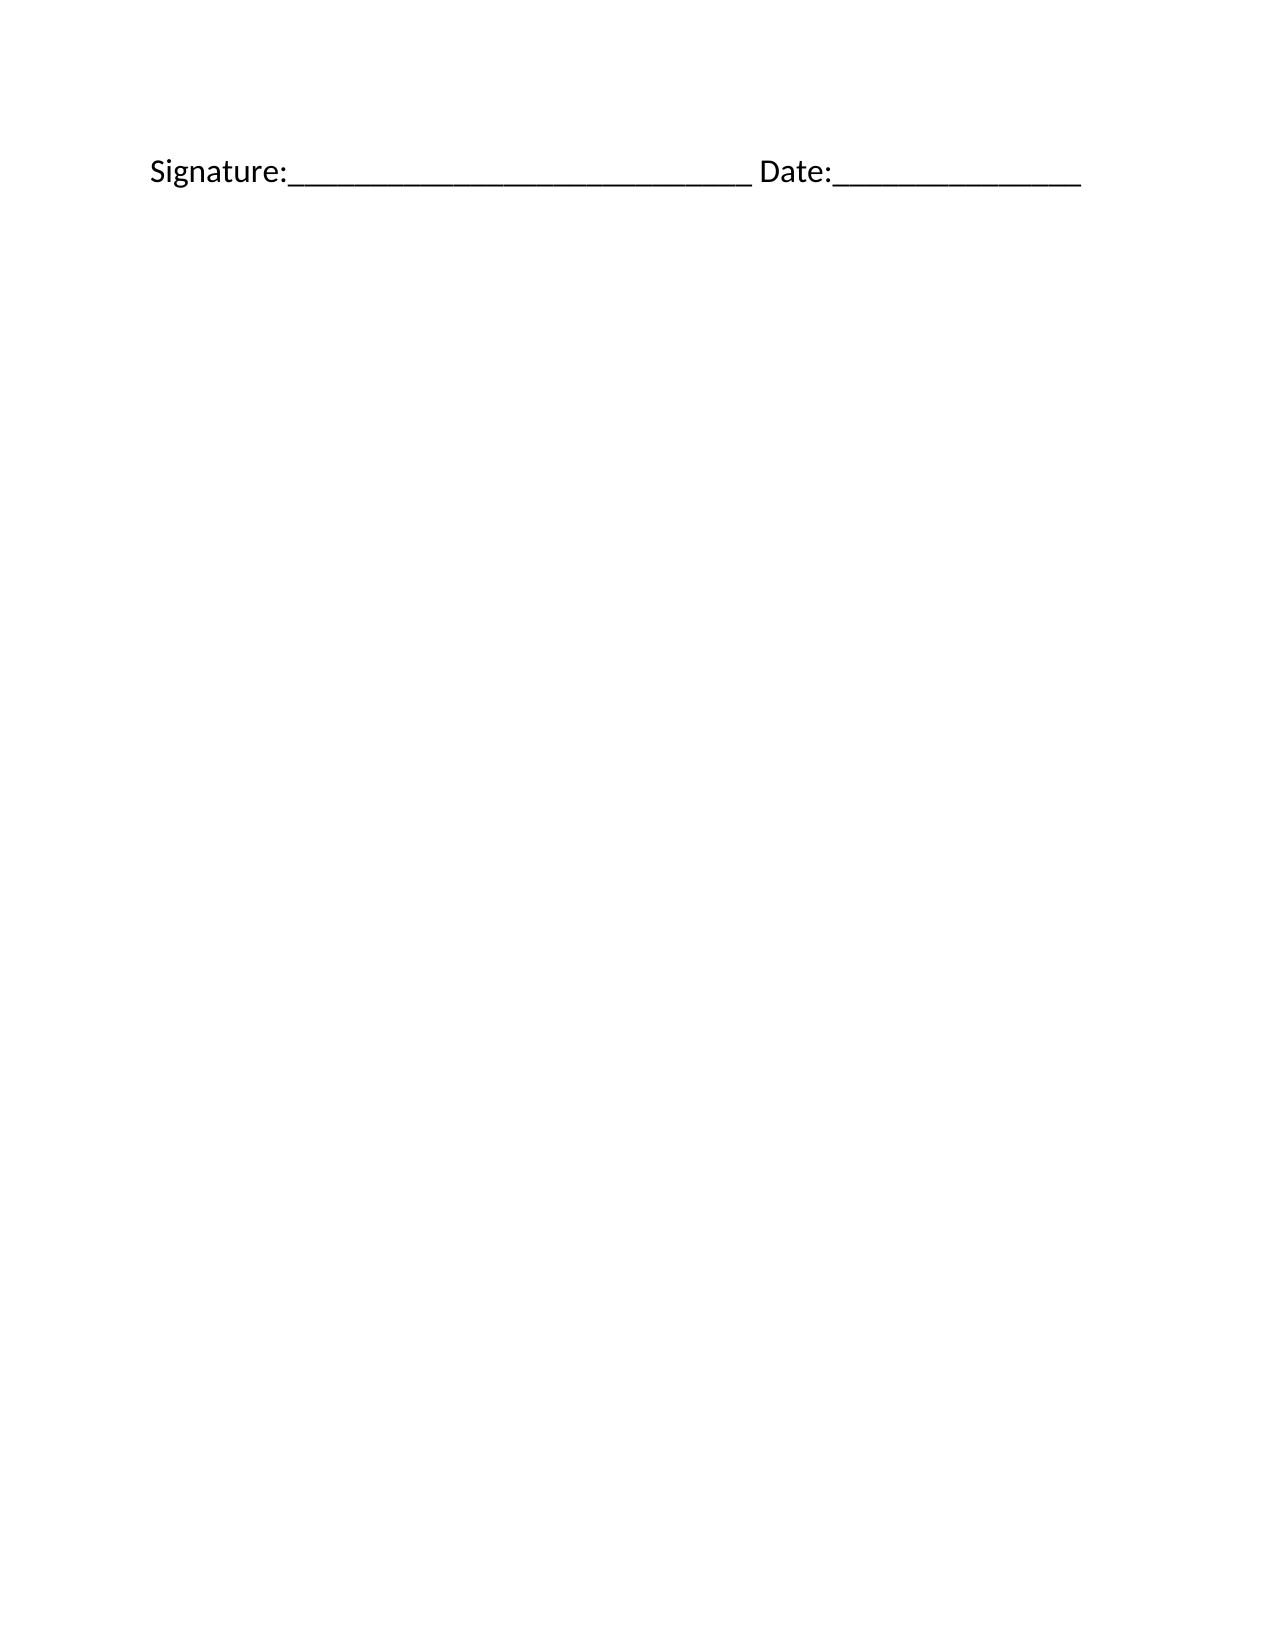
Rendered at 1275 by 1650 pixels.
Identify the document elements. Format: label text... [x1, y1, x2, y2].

text Signature:____________________________ Date:_______________ [150, 150, 1125, 191]
